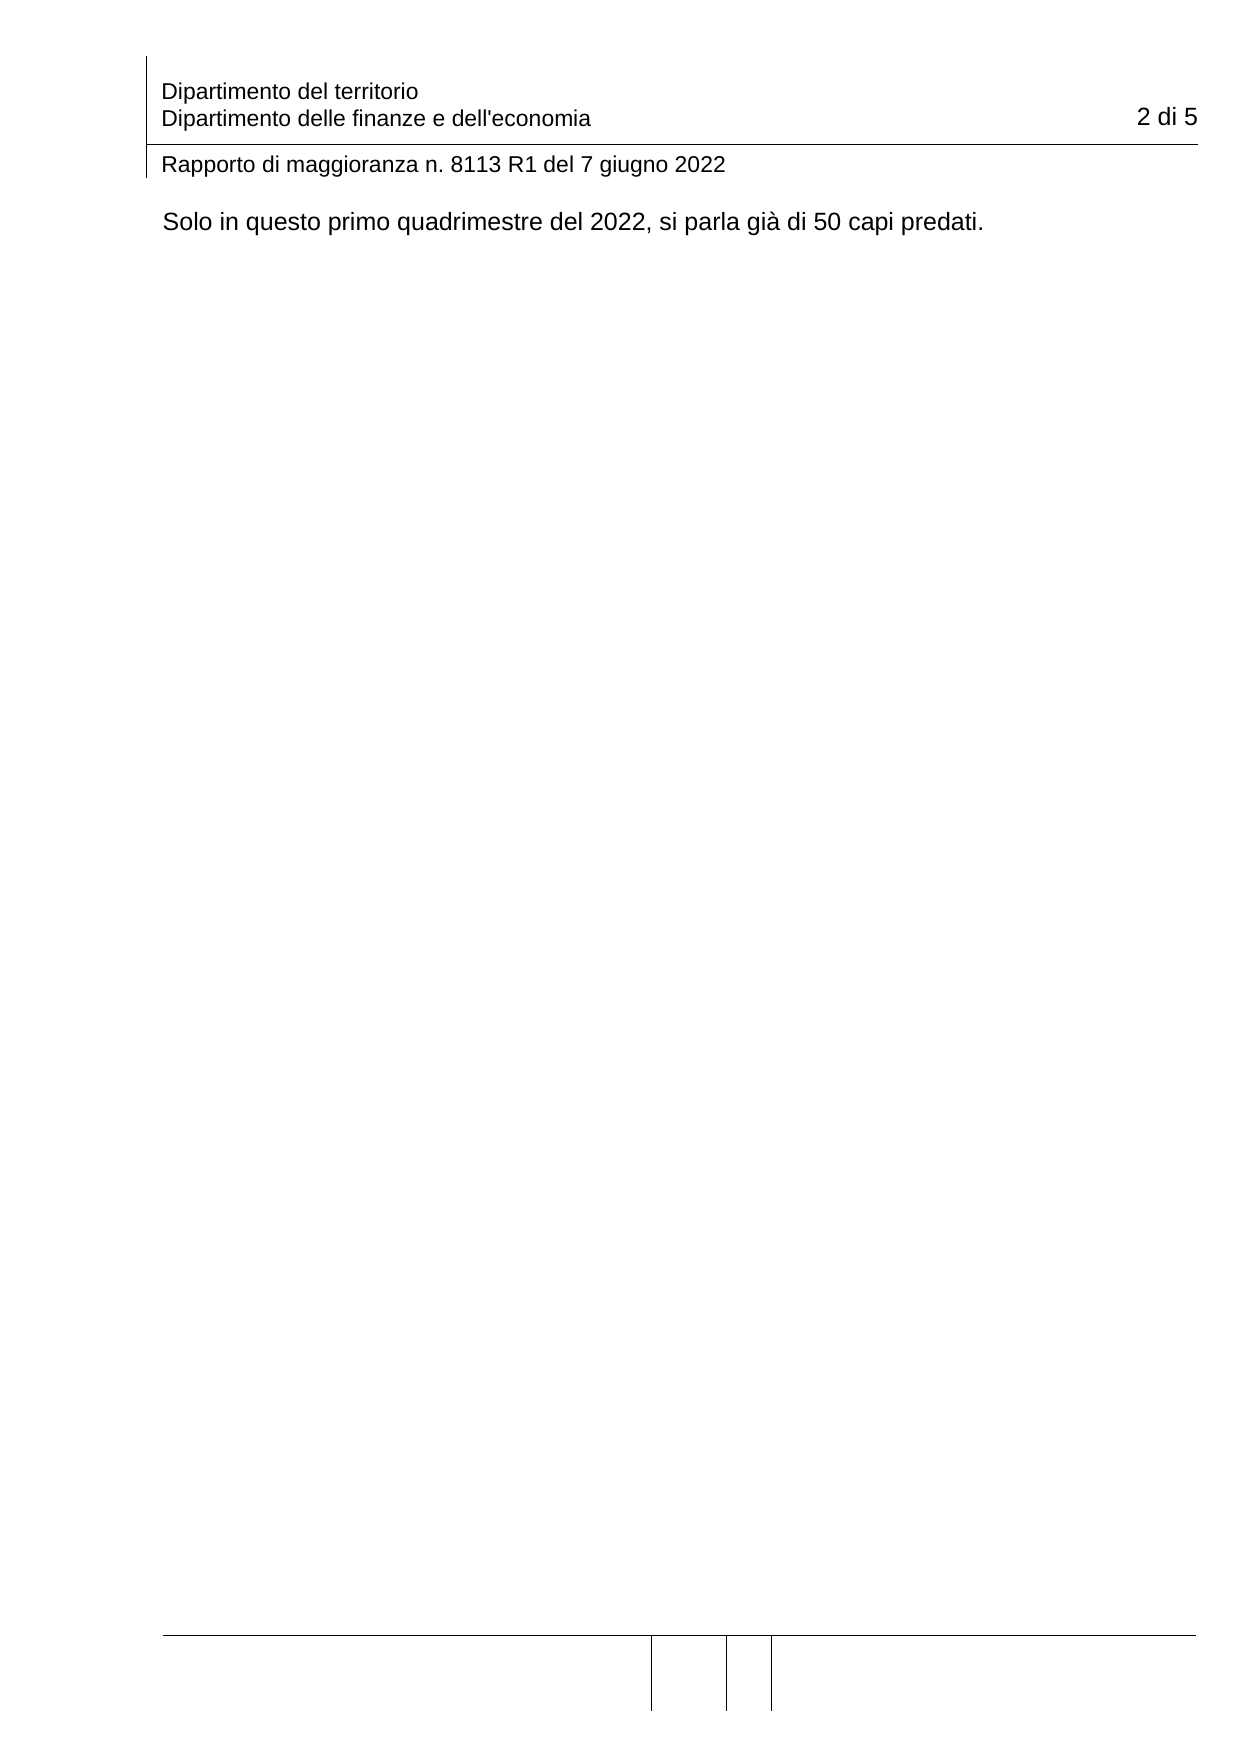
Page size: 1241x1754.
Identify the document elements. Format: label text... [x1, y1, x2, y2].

text Solo in questo primo quadrimestre del 2022, si parla già di 50 capi predati. [162, 207, 1151, 236]
